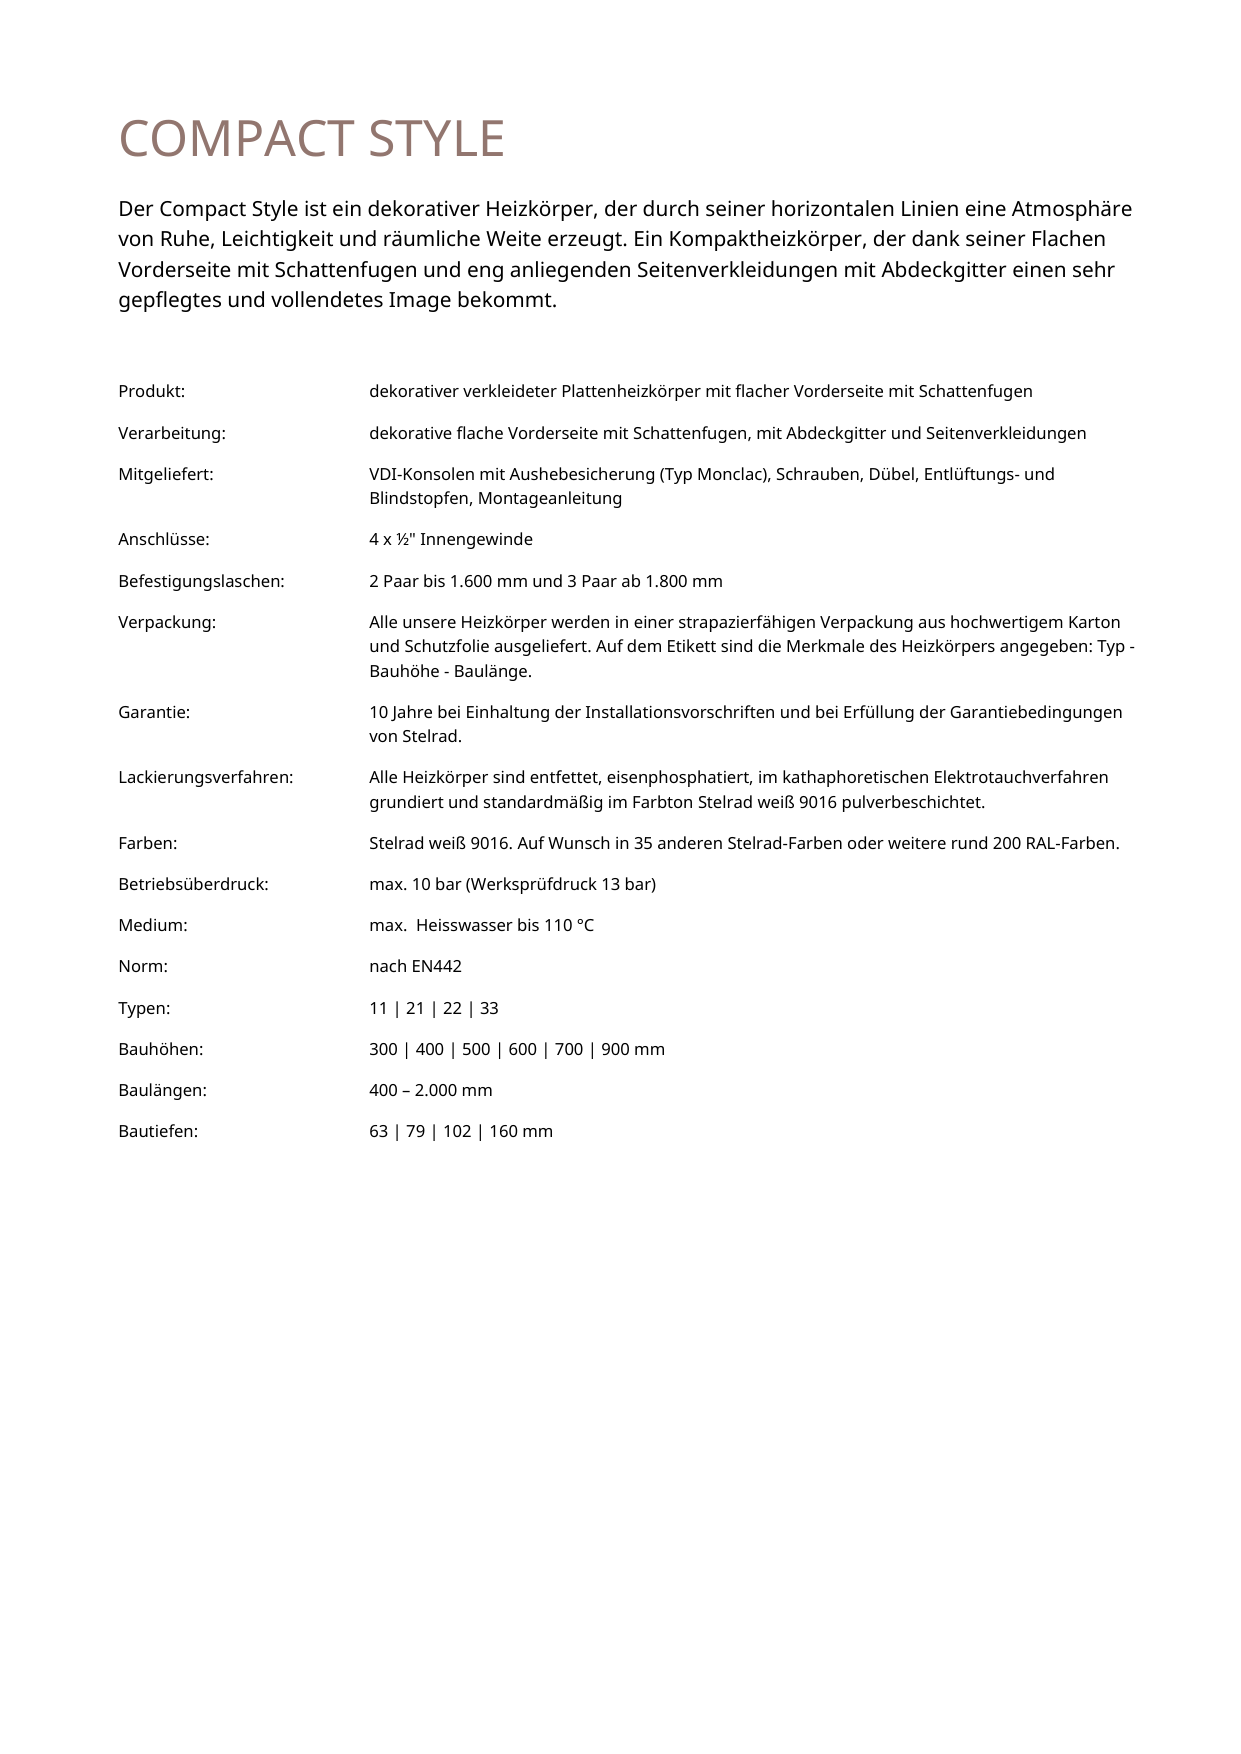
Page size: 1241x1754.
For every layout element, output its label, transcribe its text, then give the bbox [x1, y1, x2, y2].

text Anschlüsse: 4 x ½" Innengewinde [118, 528, 1137, 551]
text Farben: Stelrad weiß 9016. Auf Wunsch in 35 anderen Stelrad-Farben oder weitere rund 200 RAL-Farben. [118, 832, 1137, 854]
text Garantie: 10 Jahre bei Einhaltung der Installationsvorschriften und bei Erfüllung der Garantiebedingungen von Stelrad. [118, 700, 1137, 748]
text COMPACT STYLE [118, 103, 1137, 172]
text Bauhöhen: 300 | 400 | 500 | 600 | 700 | 900 mm [118, 1037, 1137, 1060]
text Verarbeitung: dekorative flache Vorderseite mit Schattenfugen, mit Abdeckgitter und Seitenverkleidungen [118, 421, 1137, 444]
text Typen: 11 | 21 | 22 | 33 [118, 996, 1137, 1019]
text Bautiefen: 63 | 79 | 102 | 160 mm [118, 1120, 1137, 1142]
text Baulängen: 400 – 2.000 mm [118, 1078, 1137, 1101]
text Verpackung: Alle unsere Heizkörper werden in einer strapazierfähigen Verpackung aus hochwertigem Karton und Schutzfolie ausgeliefert. Auf dem Etikett sind die Merkmale des Heizkörpers angegeben: Typ - Bauhöhe - Baulänge. [118, 610, 1137, 682]
text Mitgeliefert: VDI-Konsolen mit Aushebesicherung (Typ Monclac), Schrauben, Dübel, Entlüftungs- und Blindstopfen, Montageanleitung [118, 462, 1137, 509]
text Der Compact Style ist ein dekorativer Heizkörper, der durch seiner horizontalen Linien eine Atmosphäre von Ruhe, Leichtigkeit und räumliche Weite erzeugt. Ein Kompaktheizkörper, der dank seiner Flachen Vorderseite mit Schattenfugen und eng anliegenden Seitenverkleidungen mit Abdeckgitter einen sehr gepflegtes und vollendetes Image bekommt. [118, 194, 1137, 314]
text Medium: max. Heisswasser bis 110 °C [118, 914, 1137, 937]
text Betriebsüberdruck: max. 10 bar (Werksprüfdruck 13 bar) [118, 873, 1137, 896]
text Lackierungsverfahren: Alle Heizkörper sind entfettet, eisenphosphatiert, im kathaphoretischen Elektrotauchverfahren grundiert und standardmäßig im Farbton Stelrad weiß 9016 pulverbeschichtet. [118, 766, 1137, 813]
text Produkt: dekorativer verkleideter Plattenheizkörper mit flacher Vorderseite mit Schattenfugen [118, 380, 1137, 403]
text Norm: nach EN442 [118, 955, 1137, 978]
text Befestigungslaschen: 2 Paar bis 1.600 mm und 3 Paar ab 1.800 mm [118, 569, 1137, 592]
